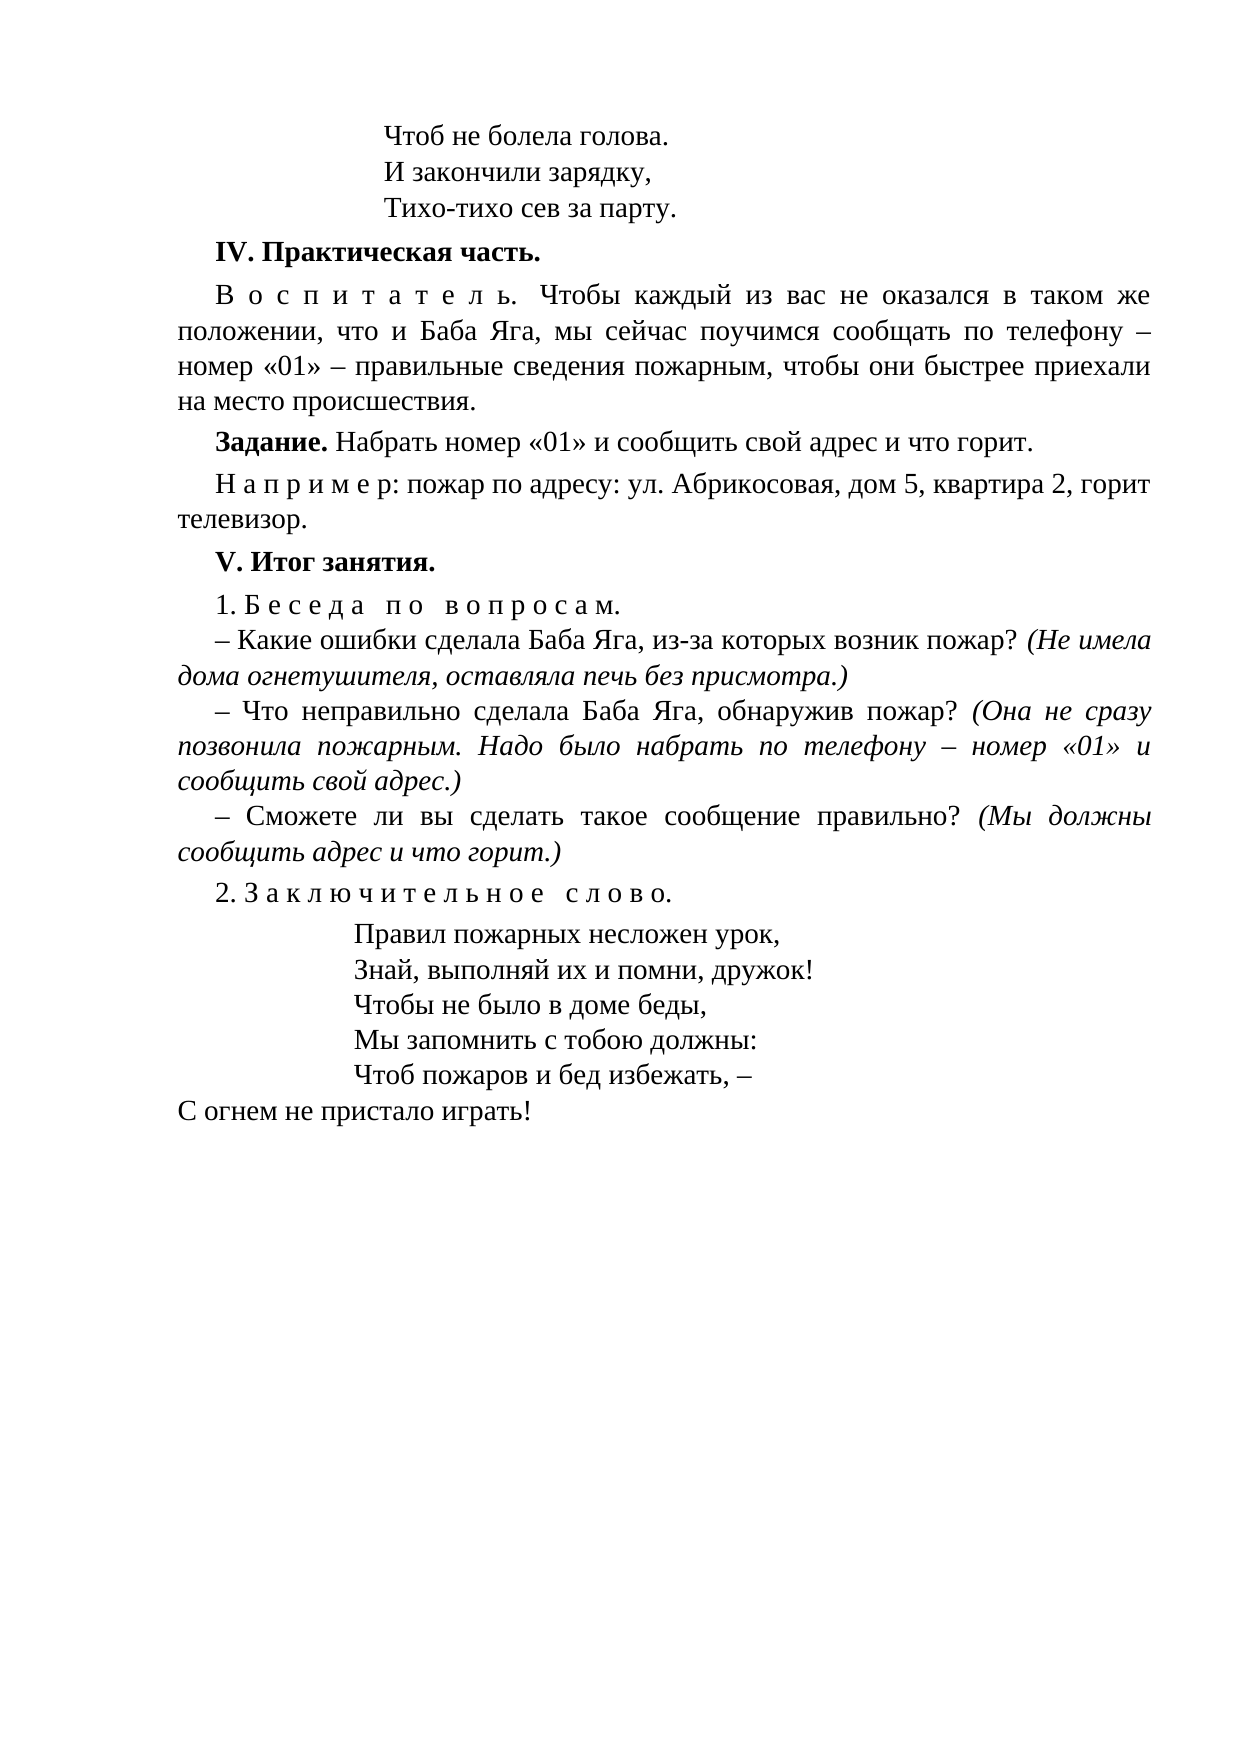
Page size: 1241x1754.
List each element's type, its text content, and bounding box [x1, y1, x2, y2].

text – Что неправильно сделала Баба Яга, обнаружив пожар? (Она не сразу позвонила пожарным. Надо было набрать по телефону – номер «01» и сообщить свой адрес.) [177, 693, 1152, 797]
text 2. З а к л ю ч и т е л ь н о е с л о в о. [177, 875, 1152, 909]
text Правил пожарных несложен урок, [177, 917, 1152, 950]
text Чтобы не было в доме беды, [177, 987, 1152, 1021]
text Н а п р и м е р: пожар по адресу: ул. Абрикосовая, дом 5, квартира 2, горит телевизор. [177, 466, 1152, 535]
text Чтоб пожаров и бед избежать, – [177, 1057, 1152, 1091]
text – Сможете ли вы сделать такое сообщение правильно? (Мы должны сообщить адрес и что горит.) [177, 798, 1152, 867]
text С огнем не пристало играть! [177, 1093, 1152, 1126]
text IV. Практическая часть. [177, 234, 1152, 268]
text Мы запомнить с тобою должны: [177, 1022, 1152, 1056]
text Тихо-тихо сев за парту. [177, 190, 1152, 224]
text – Какие ошибки сделала Баба Яга, из-за которых возник пожар? (Не имела дома огнетушителя, оставляла печь без присмотра.) [177, 622, 1152, 691]
text 1. Б е с е д а п о в о п р о с а м. [177, 587, 1152, 621]
text Чтоб не болела голова. [177, 118, 1152, 152]
text Знай, выполняй их и помни, дружок! [177, 952, 1152, 985]
text V. Итог занятия. [177, 544, 1152, 578]
text И закончили зарядку, [177, 154, 1152, 188]
text Задание. Набрать номер «01» и сообщить свой адрес и что горит. [177, 424, 1152, 458]
text В о с п и т а т е л ь. Чтобы каждый из вас не оказался в таком же положении, что и Баба Яга, мы сейчас поучимся сообщать по телефону – номер «01» – правильные сведения пожарным, чтобы они быстрее приехали на место происшествия. [177, 277, 1152, 417]
